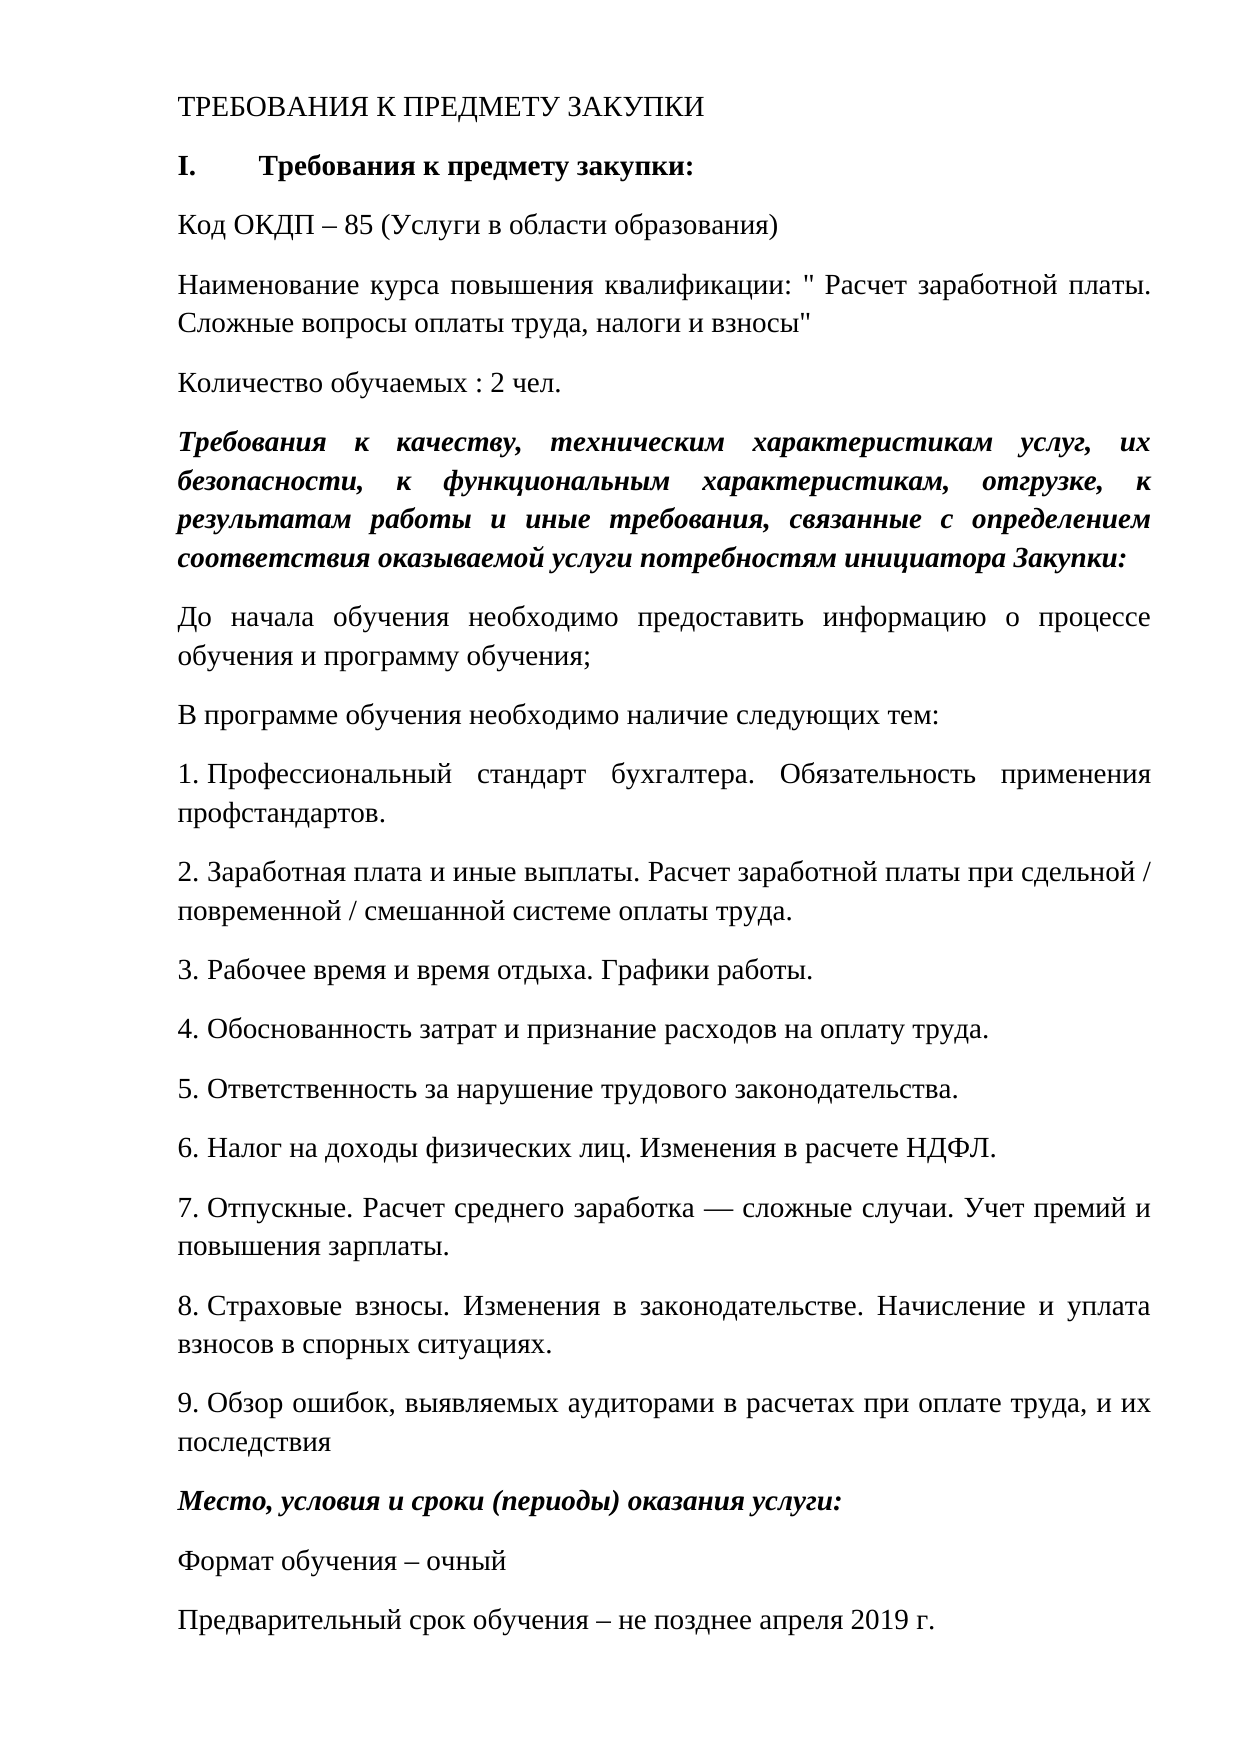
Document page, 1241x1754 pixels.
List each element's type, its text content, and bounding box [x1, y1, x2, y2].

text 2. Заработная плата и иные выплаты. Расчет заработной платы при сдельной / повременной / смешанной системе оплаты труда. [177, 854, 1152, 926]
text 3. Рабочее время и время отдыха. Графики работы. [177, 952, 1152, 986]
text В программе обучения необходимо наличие следующих тем: [177, 697, 1152, 731]
text Требования к качеству, техническим характеристикам услуг, их безопасности, к функциональным характеристикам, отгрузке, к результатам работы и иные требования, связанные с определением соответствия оказываемой услуги потребностям инициатора Закупки: [177, 424, 1152, 573]
text 6. Налог на доходы физических лиц. Изменения в расчете НДФЛ. [177, 1130, 1152, 1164]
text 5. Ответственность за нарушение трудового законодательства. [177, 1071, 1152, 1104]
text Формат обучения – очный [177, 1543, 1152, 1576]
text 4. Обоснованность затрат и признание расходов на оплату труда. [177, 1012, 1152, 1045]
text Место, условия и сроки (периоды) оказания услуги: [177, 1483, 1152, 1517]
text 7. Отпускные. Расчет среднего заработка — сложные случаи. Учет премий и повышения зарплаты. [177, 1190, 1152, 1262]
text 9. Обзор ошибок, выявляемых аудиторами в расчетах при оплате труда, и их последствия [177, 1386, 1152, 1458]
text 1. Профессиональный стандарт бухгалтера. Обязательность применения профстандартов. [177, 756, 1152, 828]
text До начала обучения необходимо предоставить информацию о процессе обучения и программу обучения; [177, 599, 1152, 671]
text Код ОКДП – 85 (Услуги в области образования) [177, 207, 1152, 241]
text ТРЕБОВАНИЯ К ПРЕДМЕТУ ЗАКУПКИ [177, 89, 1152, 122]
list Требования к предмету закупки: [177, 148, 1152, 182]
text 8. Страховые взносы. Изменения в законодательстве. Начисление и уплата взносов в спорных ситуациях. [177, 1288, 1152, 1360]
text Количество обучаемых : 2 чел. [177, 365, 1152, 398]
text Предварительный срок обучения – не позднее апреля 2019 г. [177, 1602, 1152, 1636]
text Наименование курса повышения квалификации: " Расчет заработной платы. Сложные вопросы оплаты труда, налоги и взносы" [177, 267, 1152, 339]
